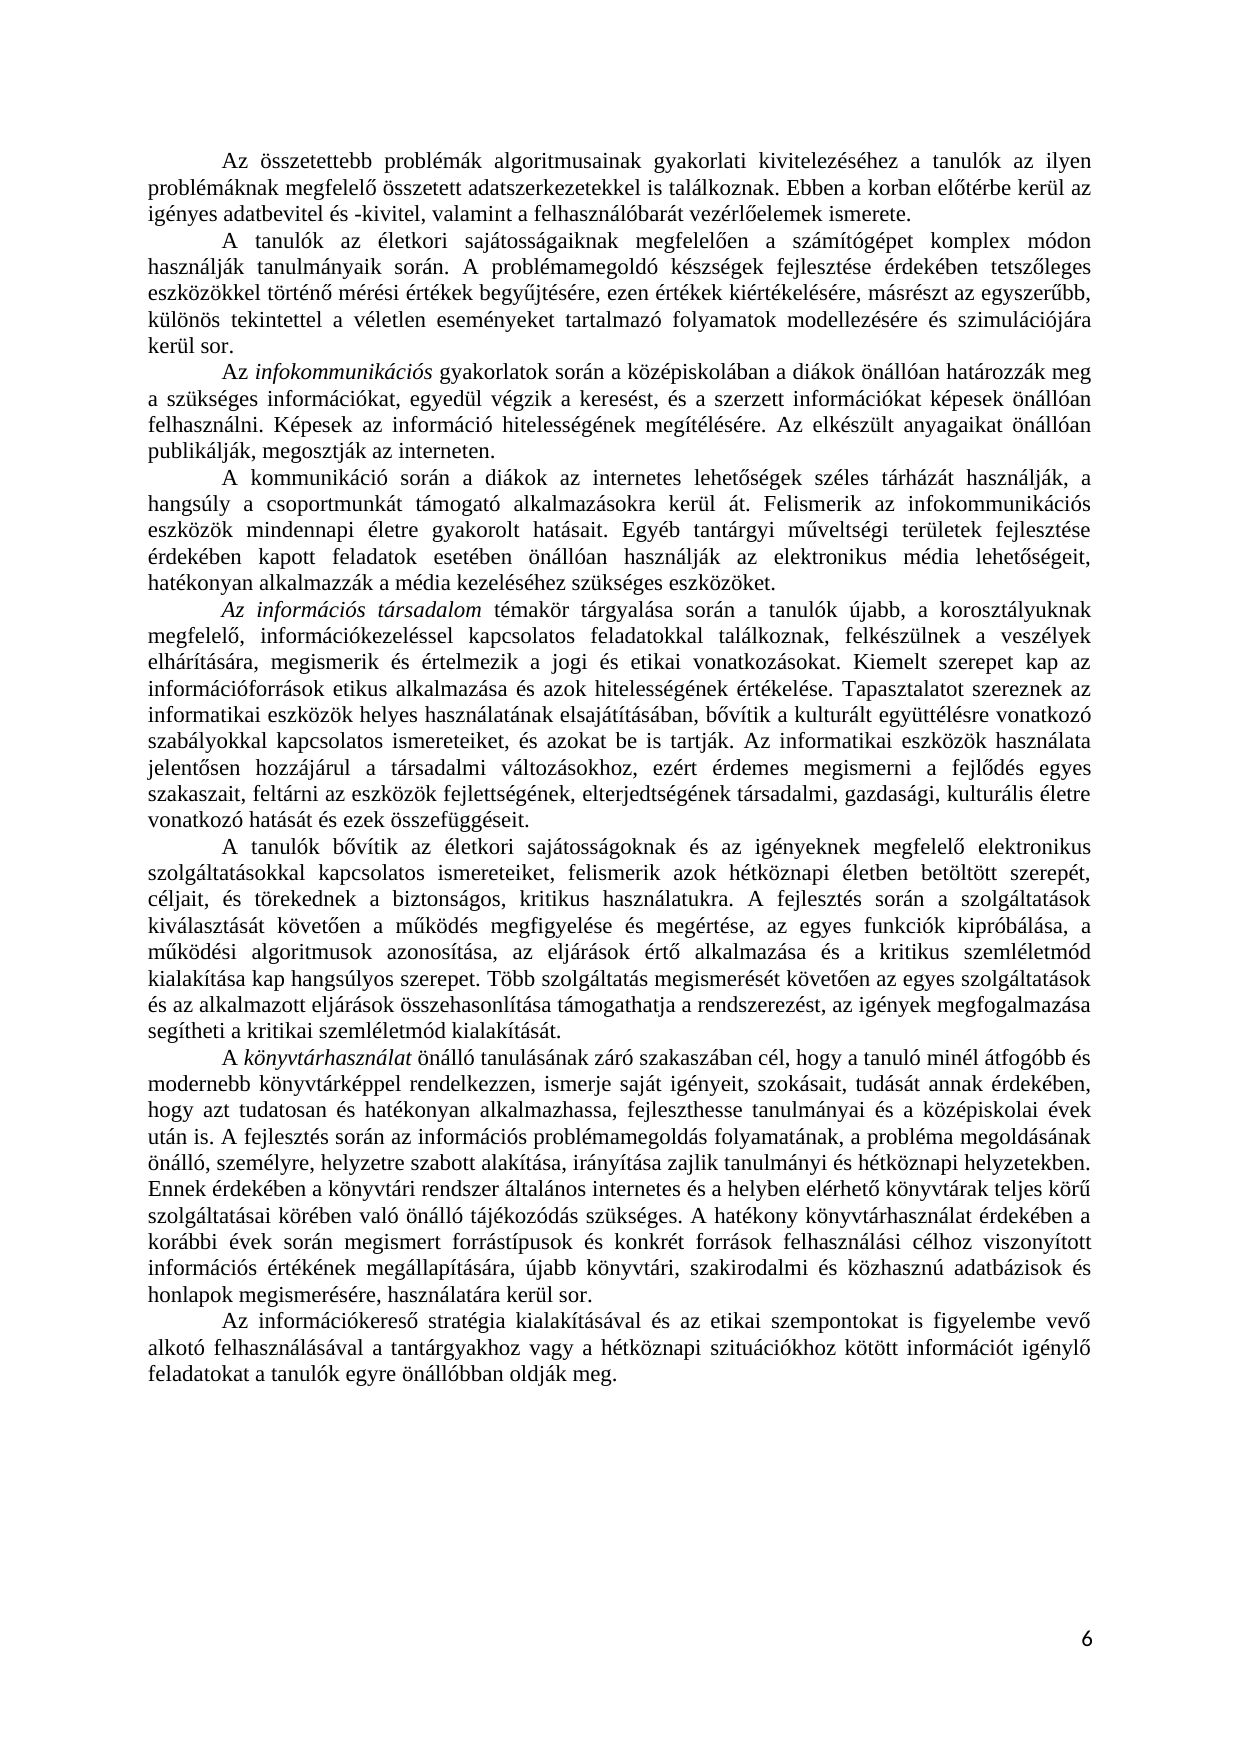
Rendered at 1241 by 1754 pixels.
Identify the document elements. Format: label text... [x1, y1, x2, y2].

text Az infokommunikációs gyakorlatok során a középiskolában a diákok önállóan határozzák meg a szükséges információkat, egyedül végzik a keresést, és a szerzett információkat képesek önállóan felhasználni. Képesek az információ hitelességének megítélésére. Az elkészült anyagaikat önállóan publikálják, megosztják az interneten. [148, 358, 1093, 464]
text A tanulók bővítik az életkori sajátosságoknak és az igényeknek megfelelő elektronikus szolgáltatásokkal kapcsolatos ismereteiket, felismerik azok hétköznapi életben betöltött szerepét, céljait, és törekednek a biztonságos, kritikus használatukra. A fejlesztés során a szolgáltatások kiválasztását követően a működés megfigyelése és megértése, az egyes funkciók kipróbálása, a működési algoritmusok azonosítása, az eljárások értő alkalmazása és a kritikus szemléletmód kialakítása kap hangsúlyos szerepet. Több szolgáltatás megismerését követően az egyes szolgáltatások és az alkalmazott eljárások összehasonlítása támogathatja a rendszerezést, az igények megfogalmazása segítheti a kritikai szemléletmód kialakítását. [148, 833, 1093, 1044]
text A tanulók az életkori sajátosságaiknak megfelelően a számítógépet komplex módon használják tanulmányaik során. A problémamegoldó készségek fejlesztése érdekében tetszőleges eszközökkel történő mérési értékek begyűjtésére, ezen értékek kiértékelésére, másrészt az egyszerűbb, különös tekintettel a véletlen eseményeket tartalmazó folyamatok modellezésére és szimulációjára kerül sor. [148, 227, 1093, 358]
text Az információkereső stratégia kialakításával és az etikai szempontokat is figyelembe vevő alkotó felhasználásával a tantárgyakhoz vagy a hétköznapi szituációkhoz kötött információt igénylő feladatokat a tanulók egyre önállóbban oldják meg. [148, 1307, 1093, 1386]
text Az információs társadalom témakör tárgyalása során a tanulók újabb, a korosztályuknak megfelelő, információkezeléssel kapcsolatos feladatokkal találkoznak, felkészülnek a veszélyek elhárítására, megismerik és értelmezik a jogi és etikai vonatkozásokat. Kiemelt szerepet kap az információforrások etikus alkalmazása és azok hitelességének értékelése. Tapasztalatot szereznek az informatikai eszközök helyes használatának elsajátításában, bővítik a kulturált együttélésre vonatkozó szabályokkal kapcsolatos ismereteiket, és azokat be is tartják. Az informatikai eszközök használata jelentősen hozzájárul a társadalmi változásokhoz, ezért érdemes megismerni a fejlődés egyes szakaszait, feltárni az eszközök fejlettségének, elterjedtségének társadalmi, gazdasági, kulturális életre vonatkozó hatását és ezek összefüggéseit. [148, 596, 1093, 833]
text A könyvtárhasználat önálló tanulásának záró szakaszában cél, hogy a tanuló minél átfogóbb és modernebb könyvtárképpel rendelkezzen, ismerje saját igényeit, szokásait, tudását annak érdekében, hogy azt tudatosan és hatékonyan alkalmazhassa, fejleszthesse tanulmányai és a középiskolai évek után is. A fejlesztés során az információs problémamegoldás folyamatának, a probléma megoldásának önálló, személyre, helyzetre szabott alakítása, irányítása zajlik tanulmányi és hétköznapi helyzetekben. Ennek érdekében a könyvtári rendszer általános internetes és a helyben elérhető könyvtárak teljes körű szolgáltatásai körében való önálló tájékozódás szükséges. A hatékony könyvtárhasználat érdekében a korábbi évek során megismert forrástípusok és konkrét források felhasználási célhoz viszonyított információs értékének megállapítására, újabb könyvtári, szakirodalmi és közhasznú adatbázisok és honlapok megismerésére, használatára kerül sor. [148, 1044, 1093, 1307]
text A kommunikáció során a diákok az internetes lehetőségek széles tárházát használják, a hangsúly a csoportmunkát támogató alkalmazásokra kerül át. Felismerik az infokommunikációs eszközök mindennapi életre gyakorolt hatásait. Egyéb tantárgyi műveltségi területek fejlesztése érdekében kapott feladatok esetében önállóan használják az elektronikus média lehetőségeit, hatékonyan alkalmazzák a média kezeléséhez szükséges eszközöket. [148, 464, 1093, 596]
text Az összetettebb problémák algoritmusainak gyakorlati kivitelezéséhez a tanulók az ilyen problémáknak megfelelő összetett adatszerkezetekkel is találkoznak. Ebben a korban előtérbe kerül az igényes adatbevitel és -kivitel, valamint a felhasználóbarát vezérlőelemek ismerete. [148, 148, 1093, 227]
